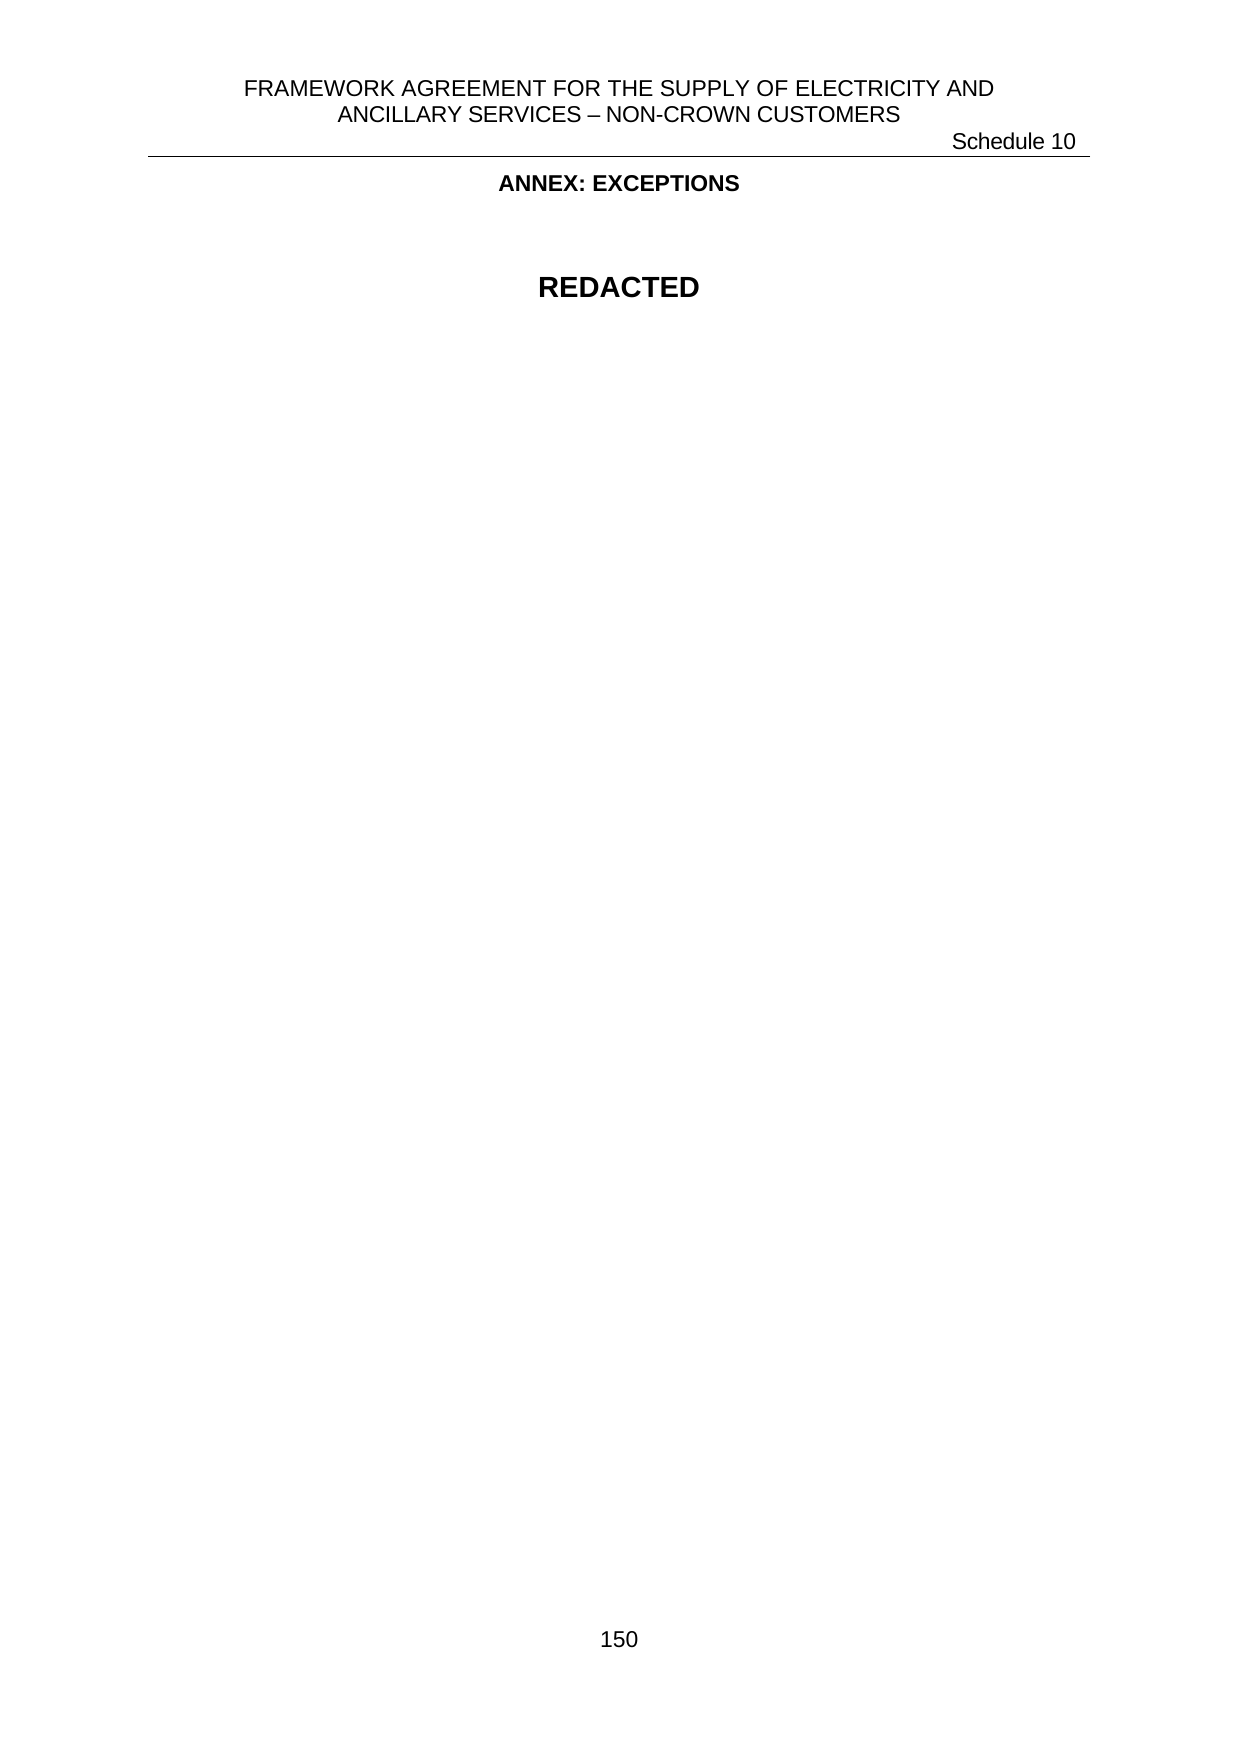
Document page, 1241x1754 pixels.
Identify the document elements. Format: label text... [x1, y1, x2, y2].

text REDACTED [148, 270, 1090, 304]
text ANNEX: EXCEPTIONS [148, 170, 1090, 196]
